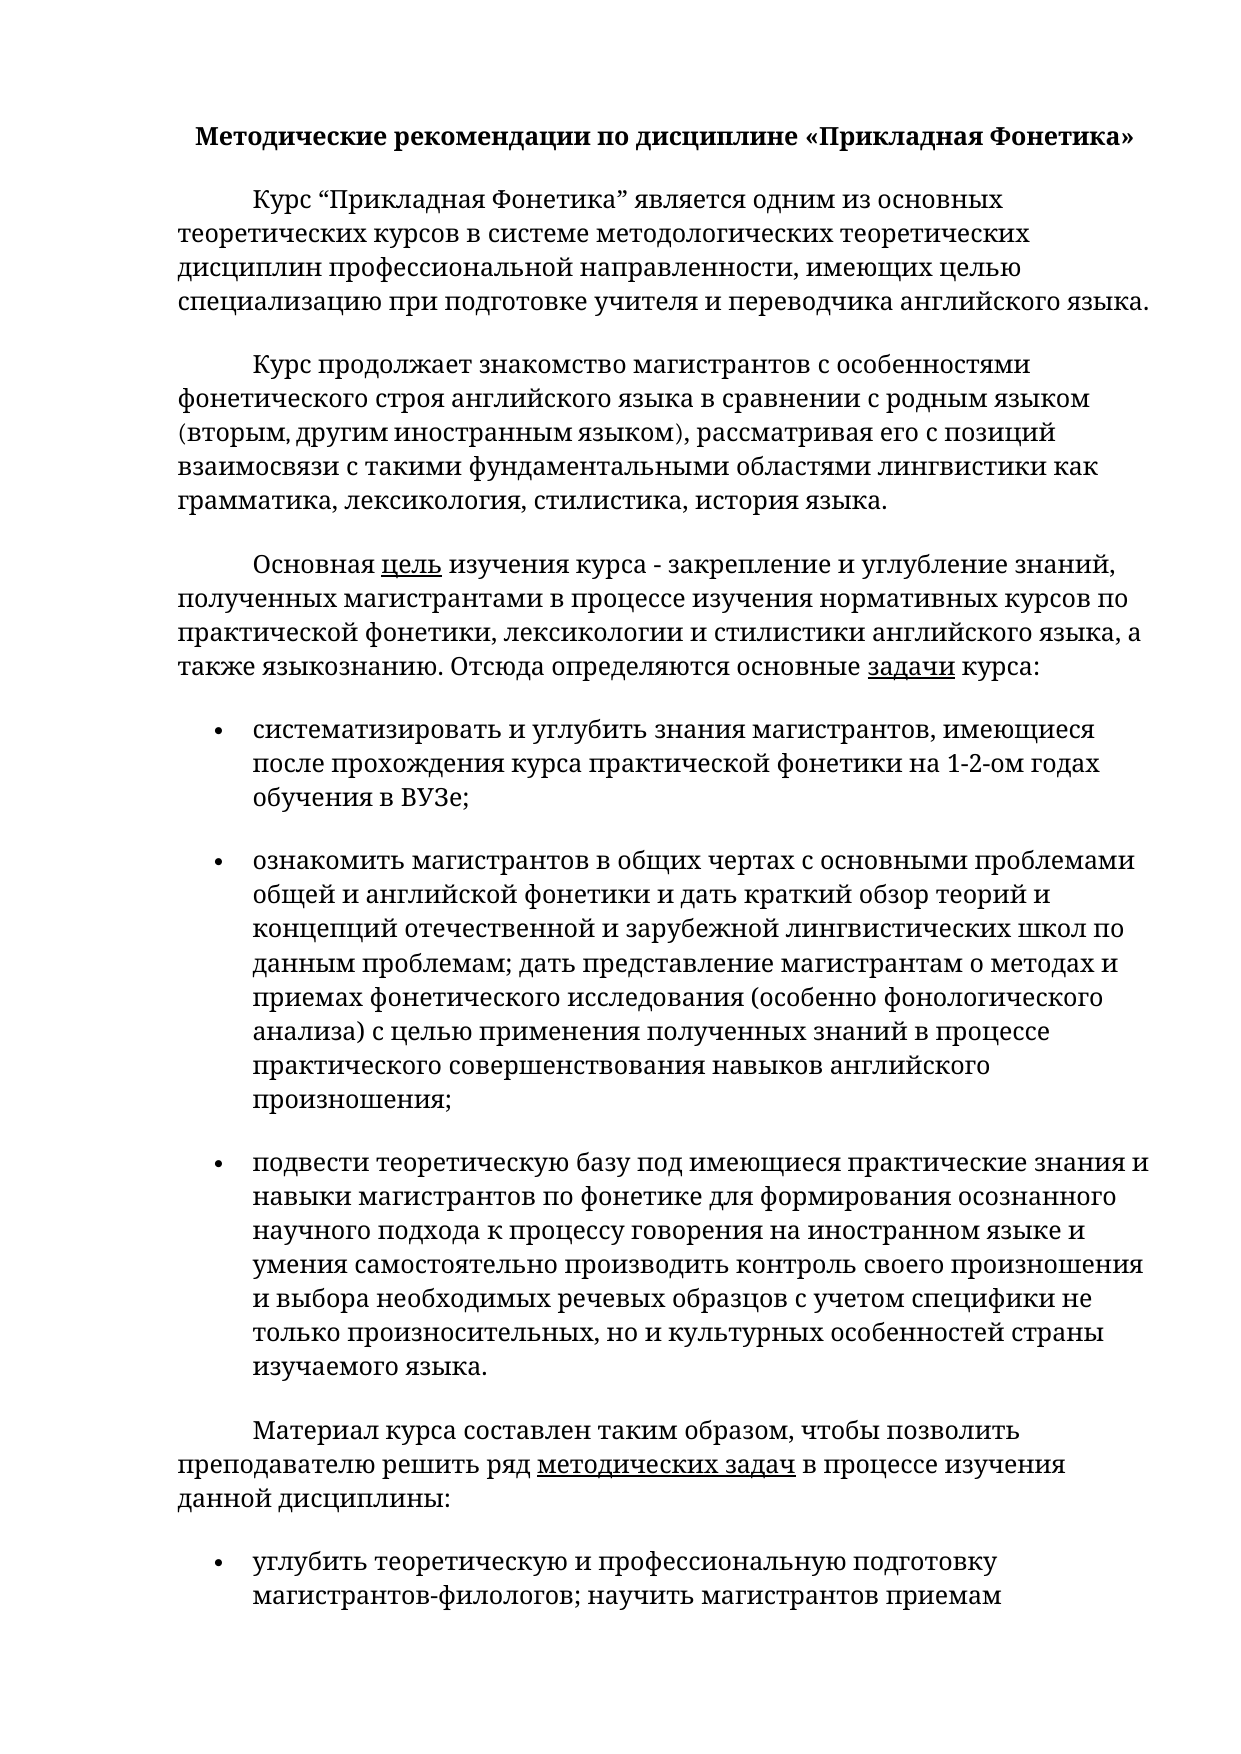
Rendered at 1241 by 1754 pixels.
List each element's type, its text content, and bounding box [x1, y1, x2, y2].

text Основная цель изучения курса - закрепление и углубление знаний, полученных магистрантами в процессе изучения нормативных курсов по практической фонетики, лексикологии и стилистики английского языка, а также языкознанию. Отсюда определяются основные задачи курса: [177, 546, 1152, 682]
text Материал курса составлен таким образом, чтобы позволить преподавателю решить ряд методических задач в процессе изучения данной дисциплины: [177, 1412, 1152, 1514]
text Курс продолжает знакомство магистрантов с особенностями фонетического строя английского языка в сравнении с родным языком (вторым, другим иностранным языком), рассматривая его с позиций взаимосвязи с такими фундаментальными областями лингвистики как грамматика, лексикология, стилистика, история языка. [177, 347, 1152, 517]
text Курс “Прикладная Фонетика” является одним из основных теоретических курсов в системе методологических теоретических дисциплин профессиональной направленности, имеющих целью специализацию при подготовке учителя и переводчика английского языка. [177, 181, 1152, 318]
text Методические рекомендации по дисциплине «Прикладная Фонетика» [177, 118, 1152, 152]
list систематизировать и углубить знания магистрантов, имеющиеся после прохождения курса практической фонетики на 1-2-ом годах обучения в ВУЗе; [215, 712, 1152, 814]
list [215, 1544, 1152, 1612]
list ознакомить магистрантов в общих чертах с основными проблемами общей и английской фонетики и дать краткий обзор теорий и концепций отечественной и зарубежной лингвистических школ по данным проблемам; дать представление магистрантам о методах и приемах фонетического исследования (особенно фонологического анализа) с целью применения полученных знаний в процессе практического совершенствования навыков английского произношения; [215, 843, 1152, 1116]
list подвести теоретическую базу под имеющиеся практические знания и навыки магистрантов по фонетике для формирования осознанного научного подхода к процессу говорения на иностранном языке и умения самостоятельно производить контроль своего произношения и выбора необходимых речевых образцов с учетом специфики не только произносительных, но и культурных особенностей страны изучаемого языка. [215, 1145, 1152, 1383]
